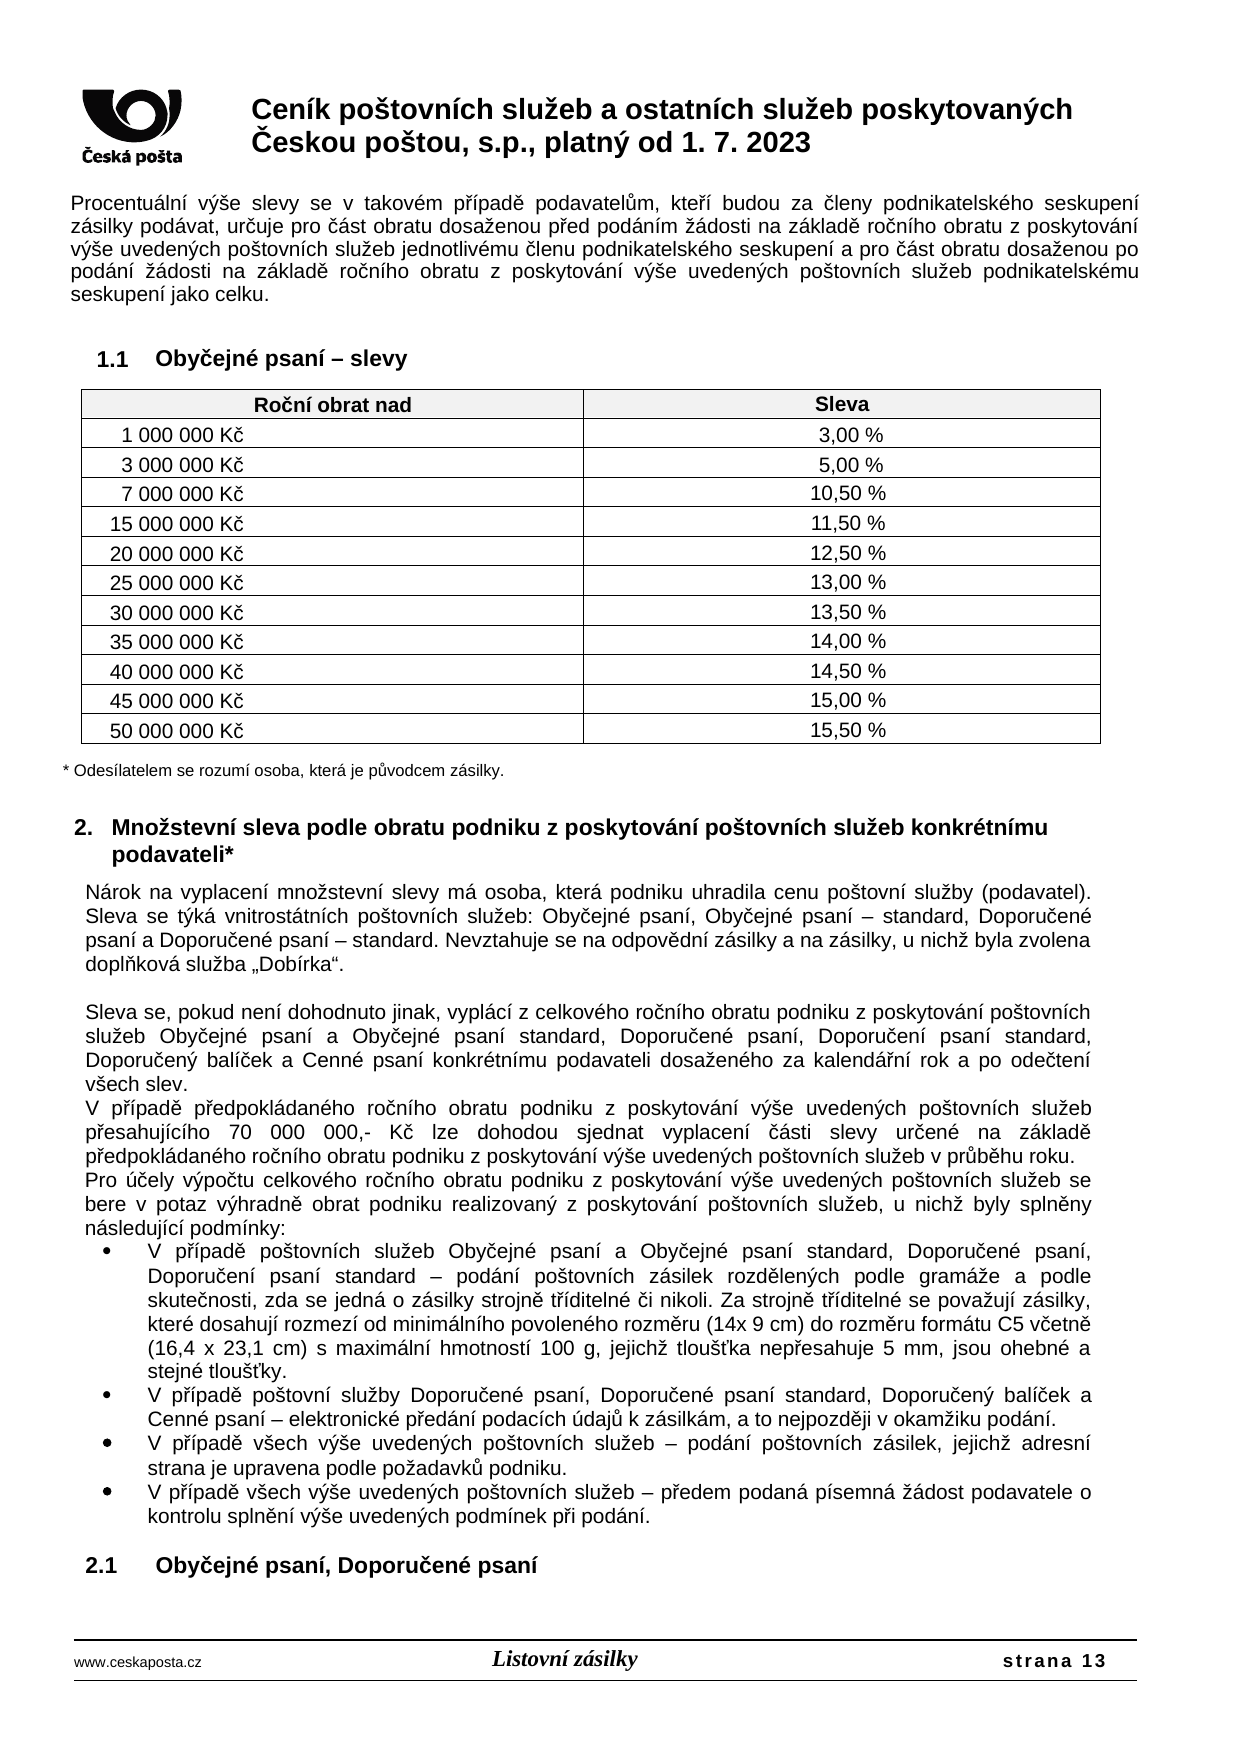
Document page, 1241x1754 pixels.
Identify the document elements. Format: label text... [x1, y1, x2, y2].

table_cell 12,50 % [584, 537, 1100, 565]
table_cell 50 000 000 Kč [82, 714, 583, 743]
table_header Roční obrat nad [82, 390, 583, 417]
table_header Obyčejné psaní – slevy [144, 345, 1104, 372]
table_cell 25 000 000 Kč [82, 566, 583, 595]
list Množstevní sleva podle obratu podniku z poskytování poštovních služeb konkrétnímu podavateli* [74, 813, 1137, 867]
table_header Nárok na vyplacení množstevní slevy má osoba, která podniku uhradila cenu poštovní služby (podavatel). Sleva se týká vnitrostátních poštovních služeb: Obyčejné psaní, Obyčejné psaní – standard, Doporučené psaní a Doporučené psaní – standard. Nevztahuje se na odpovědní zásilky a na zásilky, u nichž byla zvolena doplňková služba „Dobírka“. Sleva se, pokud není dohodnuto jinak, vyplácí z celkového ročního obratu podniku z poskytování poštovních služeb Obyčejné psaní a Obyčejné psaní standard, Doporučené psaní, Doporučení psaní standard, Doporučený balíček a Cenné psaní konkrétnímu podavateli dosaženého za kalendářní rok a po odečtení všech slev. V případě předpokládaného ročního obratu podniku z poskytování výše uvedených poštovních služeb přesahujícího 70 000 000,- Kč lze dohodou sjednat vyplacení části slevy určené na základě předpokládaného ročního obratu podniku z poskytování výše uvedených poštovních služeb v průběhu roku. Pro účely výpočtu celkového ročního obratu podniku z poskytování výše uvedených poštovních služeb se bere v potaz výhradně obrat podniku realizovaný z poskytování poštovních služeb, u nichž byly splněny následující podmínky: V případě poštovních služeb Obyčejné psaní a Obyčejné psaní standard, Doporučené psaní, Doporučení psaní standard – podání poštovních zásilek rozdělených podle gramáže a podle skutečnosti, zda se jedná o zásilky strojně tříditelné či nikoli. Za strojně tříditelné se považují zásilky, které dosahují rozmezí od minimálního povoleného rozměru (14x 9 cm) do rozměru formátu C5 včetně (16,4 x 23,1 cm) s maximální hmotností 100 g, jejichž tloušťka nepřesahuje 5 mm, jsou ohebné a stejné tloušťky. V případě poštovní služby Doporučené psaní, Doporučené psaní standard, Doporučený balíček a Cenné psaní – elektronické předání podacích údajů k zásilkám, a to nejpozději v okamžiku podání. V případě všech výše uvedených poštovních služeb – podání poštovních zásilek, jejichž adresní strana je upravena podle požadavků podniku. V případě všech výše uvedených poštovních služeb – předem podaná písemná žádost podavatele o kontrolu splnění výše uvedených podmínek při podání. [85, 880, 1104, 1552]
table_cell 2.1 [85, 1552, 144, 1579]
table_cell 3,00 % [584, 419, 1100, 447]
table_header Sleva [584, 390, 1100, 417]
table_header 1.1 [85, 345, 144, 372]
table_cell 30 000 000 Kč [82, 596, 583, 624]
table_cell 1 000 000 Kč [82, 419, 583, 447]
table_cell 40 000 000 Kč [82, 655, 583, 684]
table_cell 3 000 000 Kč [82, 448, 583, 477]
table_cell 10,50 % [584, 478, 1100, 506]
table_cell 11,50 % [584, 507, 1100, 536]
table_cell 7 000 000 Kč [82, 478, 583, 506]
text * Odesílatelem se rozumí osoba, která je původcem zásilky. [63, 761, 1137, 780]
table_cell Obyčejné psaní, Doporučené psaní [144, 1552, 1104, 1579]
table_cell 45 000 000 Kč [82, 685, 583, 713]
table_cell 14,00 % [584, 626, 1100, 654]
table_cell 20 000 000 Kč [82, 537, 583, 565]
table_cell 15,50 % [584, 714, 1100, 743]
table_cell 15,00 % [584, 685, 1100, 713]
table_cell 5,00 % [584, 448, 1100, 477]
table_cell 35 000 000 Kč [82, 626, 583, 654]
table_cell 13,00 % [584, 566, 1100, 595]
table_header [59, 192, 1152, 329]
table_cell 15 000 000 Kč [82, 507, 583, 536]
table_cell 13,50 % [584, 596, 1100, 624]
table_cell 14,50 % [584, 655, 1100, 684]
